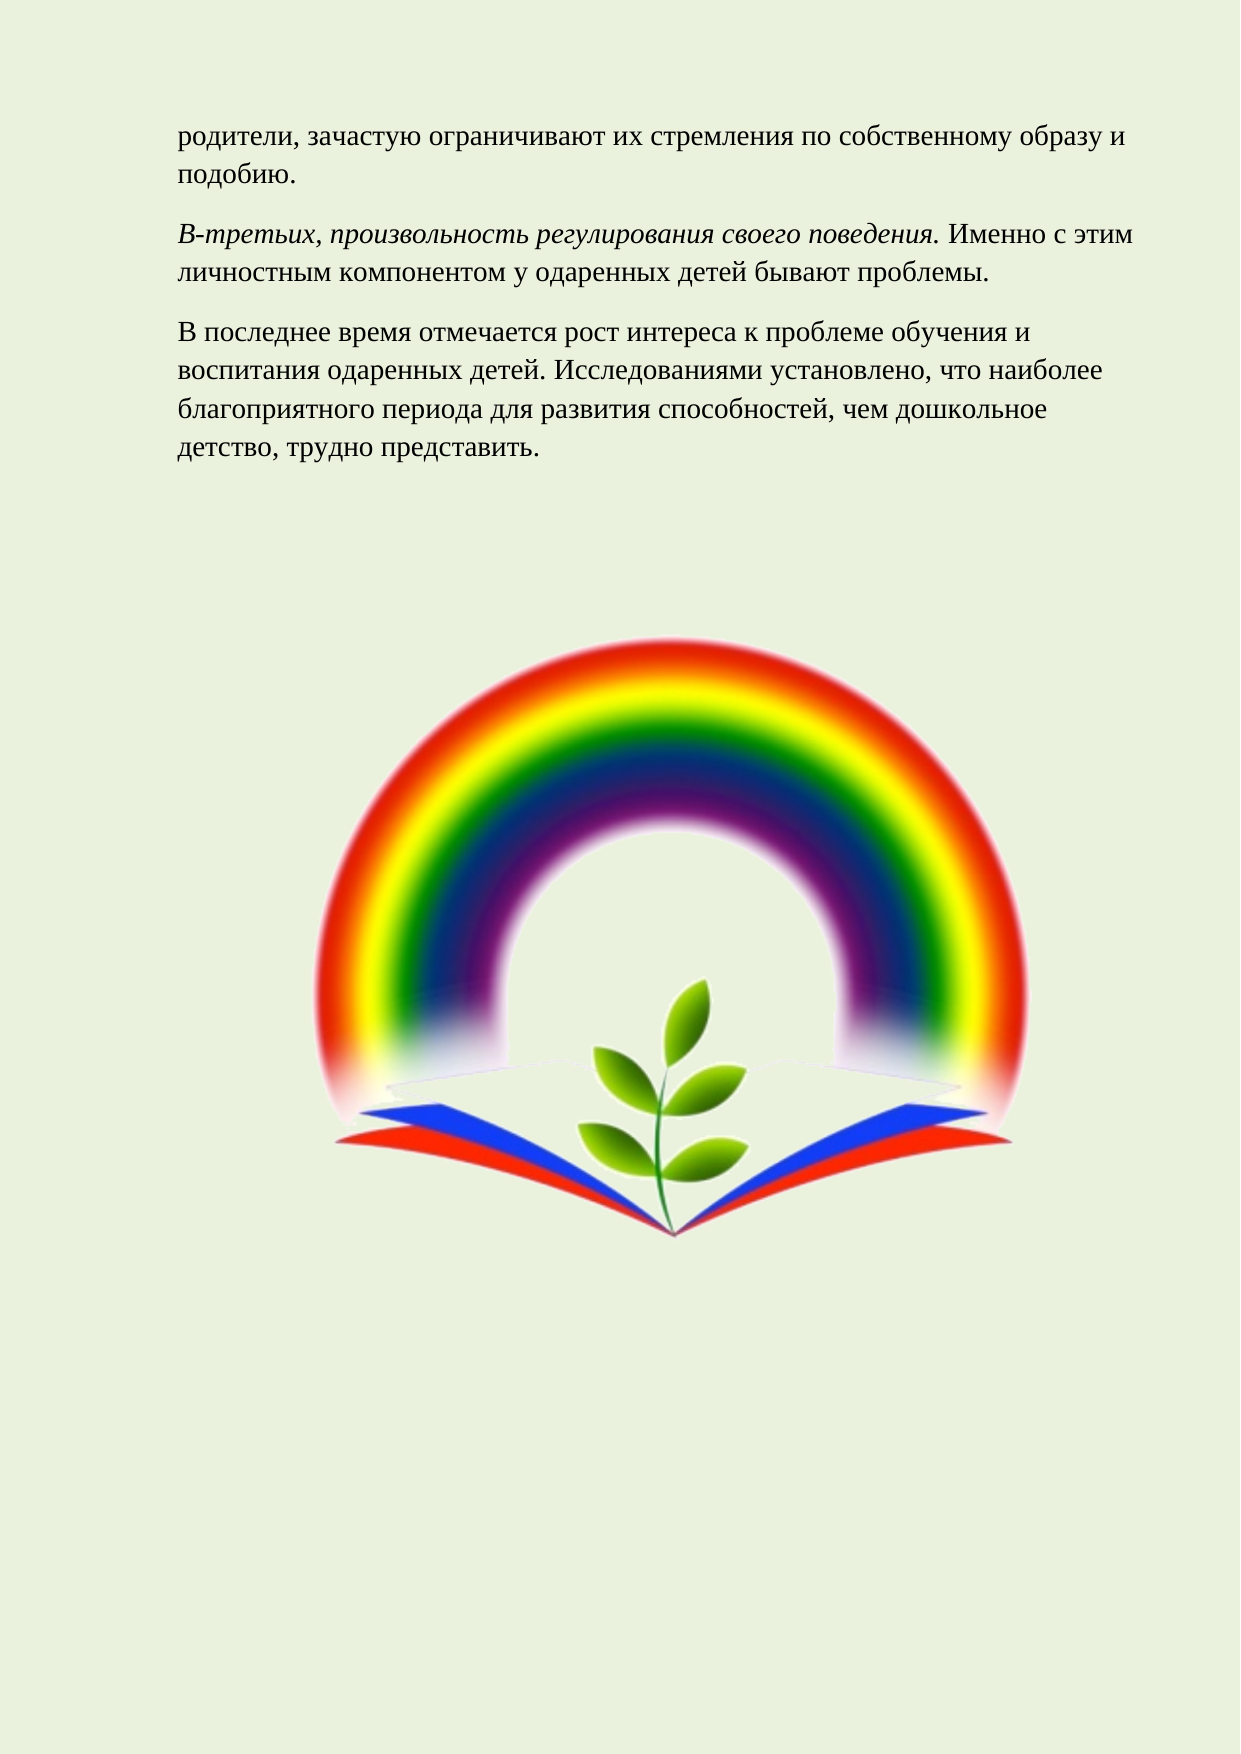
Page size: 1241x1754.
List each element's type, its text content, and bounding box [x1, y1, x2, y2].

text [177, 118, 1152, 190]
text В последнее время отмечается рост интереса к проблеме обучения и воспитания одаренных детей. Исследованиями установлено, что наиболее благоприятного периода для развития способностей, чем дошкольное детство, трудно представить. [177, 314, 1152, 463]
picture [229, 548, 1100, 1330]
text В-третьих, произвольность регулирования своего поведения. Именно с этим личностным компонентом у одаренных детей бывают проблемы. [177, 216, 1152, 288]
